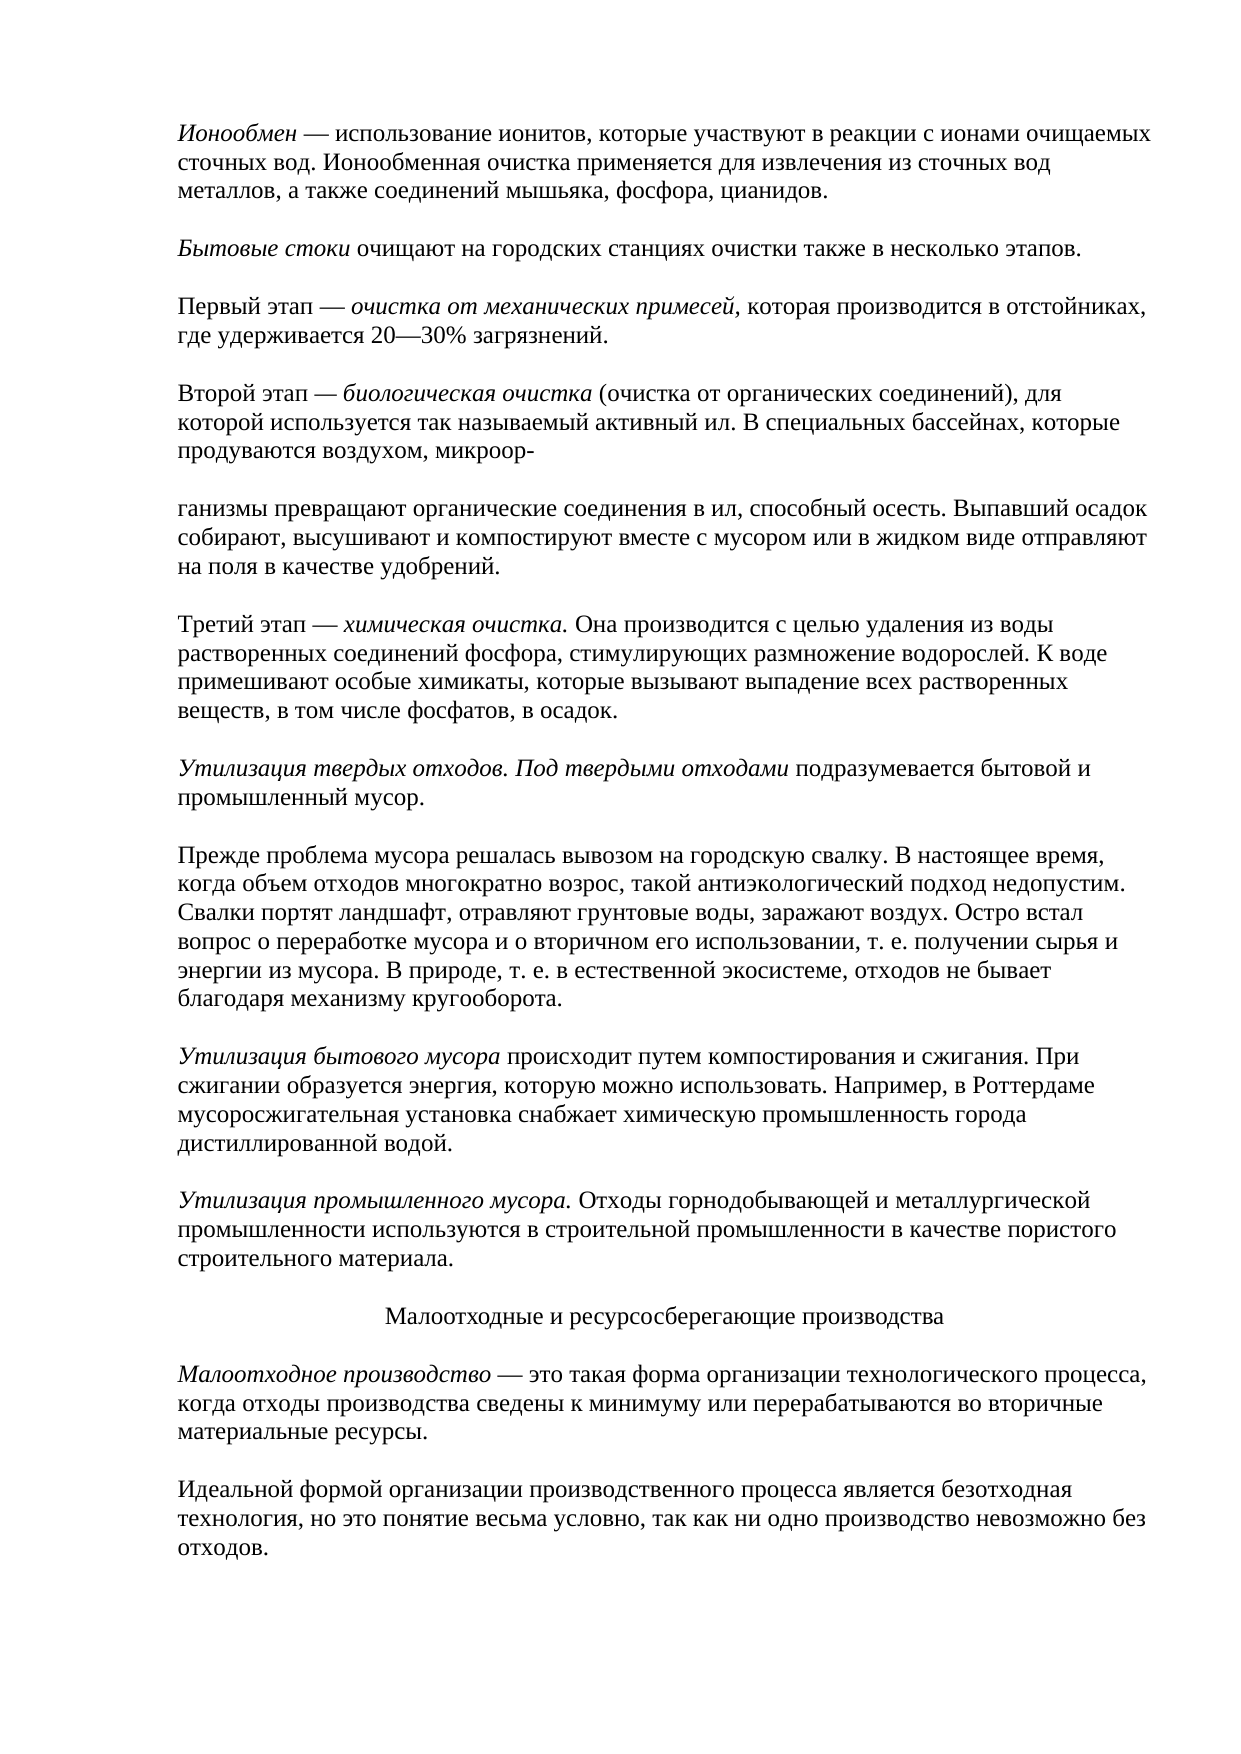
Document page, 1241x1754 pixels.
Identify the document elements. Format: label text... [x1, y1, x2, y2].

text Малоотходные и ресурсосберегающие производства [177, 1301, 1152, 1330]
text Ионообмен — использование ионитов, которые участвуют в реакции с ионами очищаемых сточных вод. Ионообменная очистка применяется для извлечения из сточных вод металлов, а также соединений мышьяка, фосфора, цианидов. [177, 118, 1152, 204]
text Первый этап — очистка от механических примесей, которая производится в отстойниках, где удерживается 20—30% загрязнений. [177, 291, 1152, 349]
text Идеальной формой организации производственного процесса является безотходная технология, но это понятие весьма условно, так как ни одно производство невозможно без отходов. [177, 1474, 1152, 1561]
text Утилизация твердых отходов. Под твердыми отходами подразумевается бытовой и промышленный мусор. [177, 753, 1152, 811]
text Малоотходное производство — это такая форма организации технологического процесса, когда отходы производства сведены к минимуму или перерабатываются во вторичные материальные ресурсы. [177, 1359, 1152, 1445]
text Утилизация бытового мусора происходит путем компостирования и сжигания. При сжигании образуется энергия, которую можно использовать. Например, в Роттердаме мусоросжигательная установка снабжает химическую промышленность города дистиллированной водой. [177, 1041, 1152, 1156]
text Утилизация промышленного мусора. Отходы горнодобывающей и металлургической промышленности используются в строительной промышленности в качестве пористого строительного материала. [177, 1186, 1152, 1272]
text Прежде проблема мусора решалась вывозом на городскую свалку. В настоящее время, когда объем отходов многократно возрос, такой антиэкологический подход недопустим. Свалки портят ландшафт, отравляют грунтовые воды, заражают воздух. Остро встал вопрос о переработке мусора и о вторичном его использовании, т. е. получении сырья и энергии из мусора. В природе, т. е. в естественной экосистеме, отходов не бывает благодаря механизму кругооборота. [177, 840, 1152, 1012]
text Третий этап — химическая очистка. Она производится с целью удаления из воды растворенных соединений фосфора, стимулирующих размножение водорослей. К воде примешивают особые химикаты, которые вызывают выпадение всех растворенных веществ, в том числе фосфатов, в осадок. [177, 609, 1152, 724]
text Бытовые стоки очищают на городских станциях очистки также в несколько этапов. [177, 233, 1152, 262]
text Второй этап — биологическая очистка (очистка от органических соединений), для которой используется так называемый активный ил. В специальных бассейнах, которые продуваются воздухом, микроор- [177, 378, 1152, 464]
text ганизмы превращают органические соединения в ил, способный осесть. Выпавший осадок собирают, высушивают и компостируют вместе с мусором или в жидком виде отправляют на поля в качестве удобрений. [177, 493, 1152, 580]
